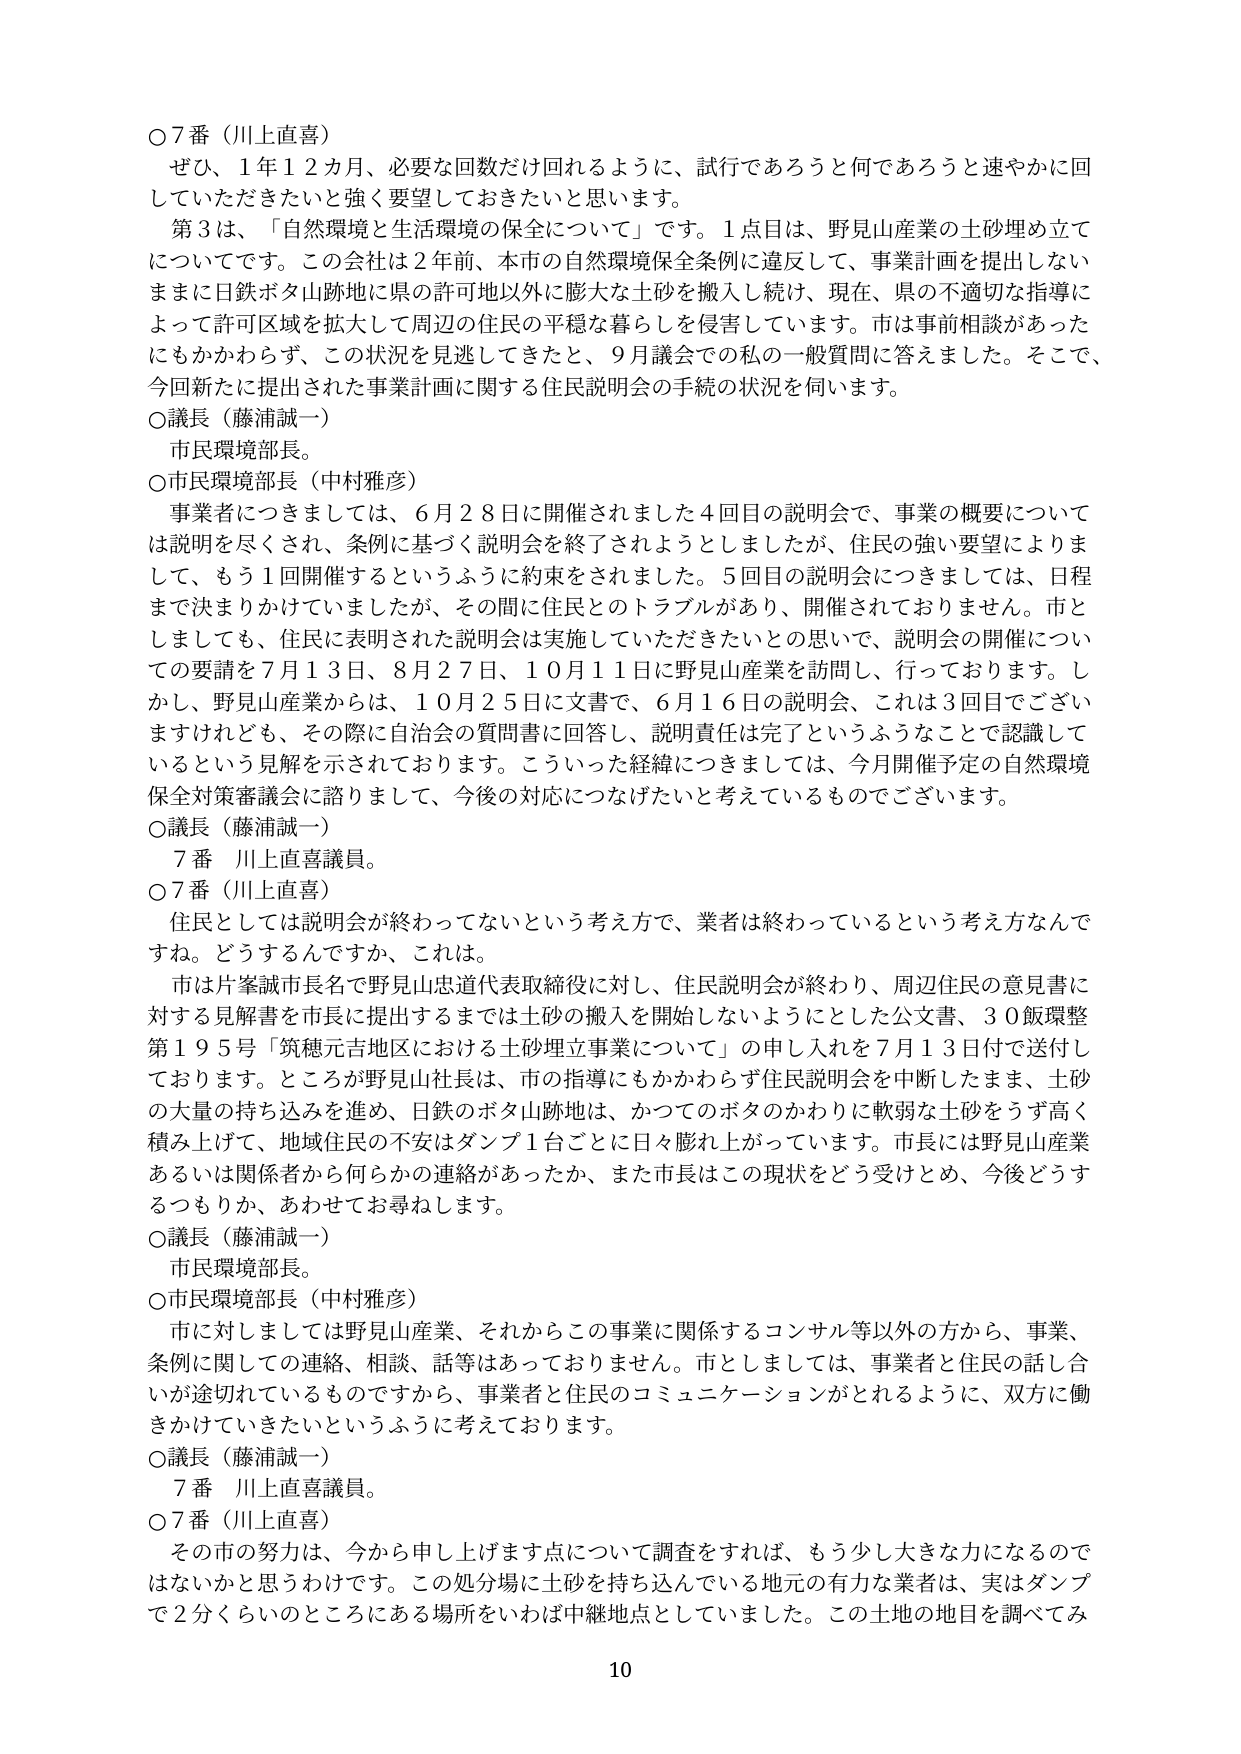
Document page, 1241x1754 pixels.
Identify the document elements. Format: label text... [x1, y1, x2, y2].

text ○７番（川上直喜） [148, 873, 1092, 905]
text 第３は、「自然環境と生活環境の保全について」です。１点目は、野見山産業の土砂埋め立てについてです。この会社は２年前、本市の自然環境保全条例に違反して、事業計画を提出しないままに日鉄ボタ山跡地に県の許可地以外に膨大な土砂を搬入し続け、現在、県の不適切な指導によって許可区域を拡大して周辺の住民の平穏な暮らしを侵害しています。市は事前相談があったにもかかわらず、この状況を見逃してきたと、９月議会での私の一般質問に答えました。そこで、今回新たに提出された事業計画に関する住民説明会の手続の状況を伺います。 [148, 213, 1092, 401]
text ○７番（川上直喜） [148, 1503, 1092, 1535]
text ○市民環境部長（中村雅彦） [148, 1283, 1092, 1314]
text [148, 1535, 1092, 1629]
text 市民環境部長。 [148, 433, 1092, 464]
text ７番 川上直喜議員。 [148, 1472, 1092, 1503]
text ○市民環境部長（中村雅彦） [148, 464, 1092, 496]
text ○議長（藤浦誠一） [148, 401, 1092, 433]
text 市に対しましては野見山産業、それからこの事業に関係するコンサル等以外の方から、事業、条例に関しての連絡、相談、話等はあっておりません。市としましては、事業者と住民の話し合いが途切れているものですから、事業者と住民のコミュニケーションがとれるように、双方に働きかけていきたいというふうに考えております。 [148, 1314, 1092, 1440]
text ○議長（藤浦誠一） [148, 1440, 1092, 1472]
text ○議長（藤浦誠一） [148, 811, 1092, 842]
text 市は片峯誠市長名で野見山忠道代表取締役に対し、住民説明会が終わり、周辺住民の意見書に対する見解書を市長に提出するまでは土砂の搬入を開始しないようにとした公文書、３０飯環整第１９５号「筑穂元吉地区における土砂埋立事業について」の申し入れを７月１３日付で送付しております。ところが野見山社長は、市の指導にもかかわらず住民説明会を中断したまま、土砂の大量の持ち込みを進め、日鉄のボタ山跡地は、かつてのボタのかわりに軟弱な土砂をうず高く積み上げて、地域住民の不安はダンプ１台ごとに日々膨れ上がっています。市長には野見山産業あるいは関係者から何らかの連絡があったか、また市長はこの現状をどう受けとめ、今後どうするつもりか、あわせてお尋ねします。 [148, 968, 1092, 1220]
text ○議長（藤浦誠一） [148, 1220, 1092, 1251]
text ○７番（川上直喜） [148, 118, 1092, 150]
text 事業者につきましては、６月２８日に開催されました４回目の説明会で、事業の概要については説明を尽くされ、条例に基づく説明会を終了されようとしましたが、住民の強い要望によりまして、もう１回開催するというふうに約束をされました。５回目の説明会につきましては、日程まで決まりかけていましたが、その間に住民とのトラブルがあり、開催されておりません。市としましても、住民に表明された説明会は実施していただきたいとの思いで、説明会の開催についての要請を７月１３日、８月２７日、１０月１１日に野見山産業を訪問し、行っております。しかし、野見山産業からは、１０月２５日に文書で、６月１６日の説明会、これは３回目でございますけれども、その際に自治会の質問書に回答し、説明責任は完了というふうなことで認識しているという見解を示されております。こういった経緯につきましては、今月開催予定の自然環境保全対策審議会に諮りまして、今後の対応につなげたいと考えているものでございます。 [148, 496, 1092, 811]
text 市民環境部長。 [148, 1251, 1092, 1283]
text 住民としては説明会が終わってないという考え方で、業者は終わっているという考え方なんですね。どうするんですか、これは。 [148, 905, 1092, 968]
text ７番 川上直喜議員。 [148, 842, 1092, 873]
text ぜひ、１年１２カ月、必要な回数だけ回れるように、試行であろうと何であろうと速やかに回していただきたいと強く要望しておきたいと思います。 [148, 150, 1092, 213]
